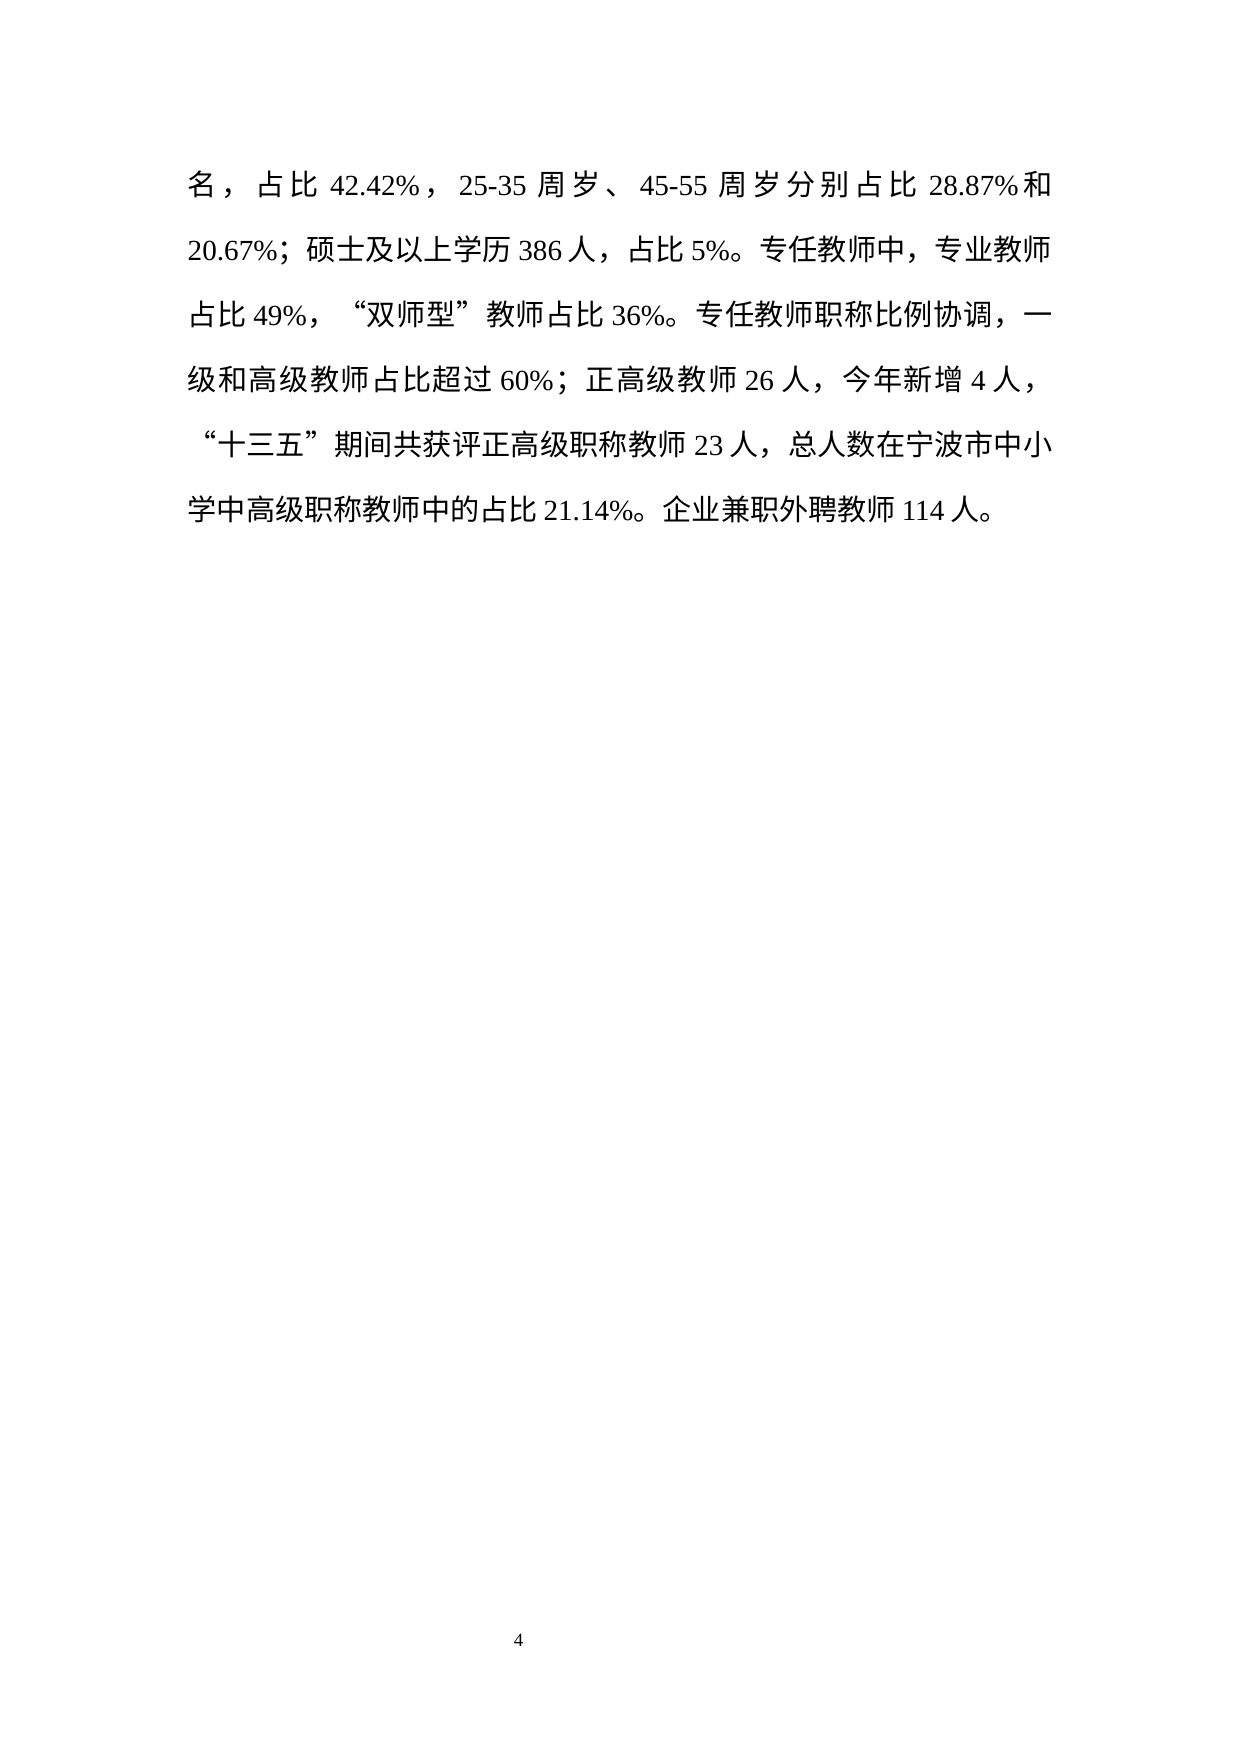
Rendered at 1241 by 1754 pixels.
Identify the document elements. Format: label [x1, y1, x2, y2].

text [187, 150, 1053, 540]
